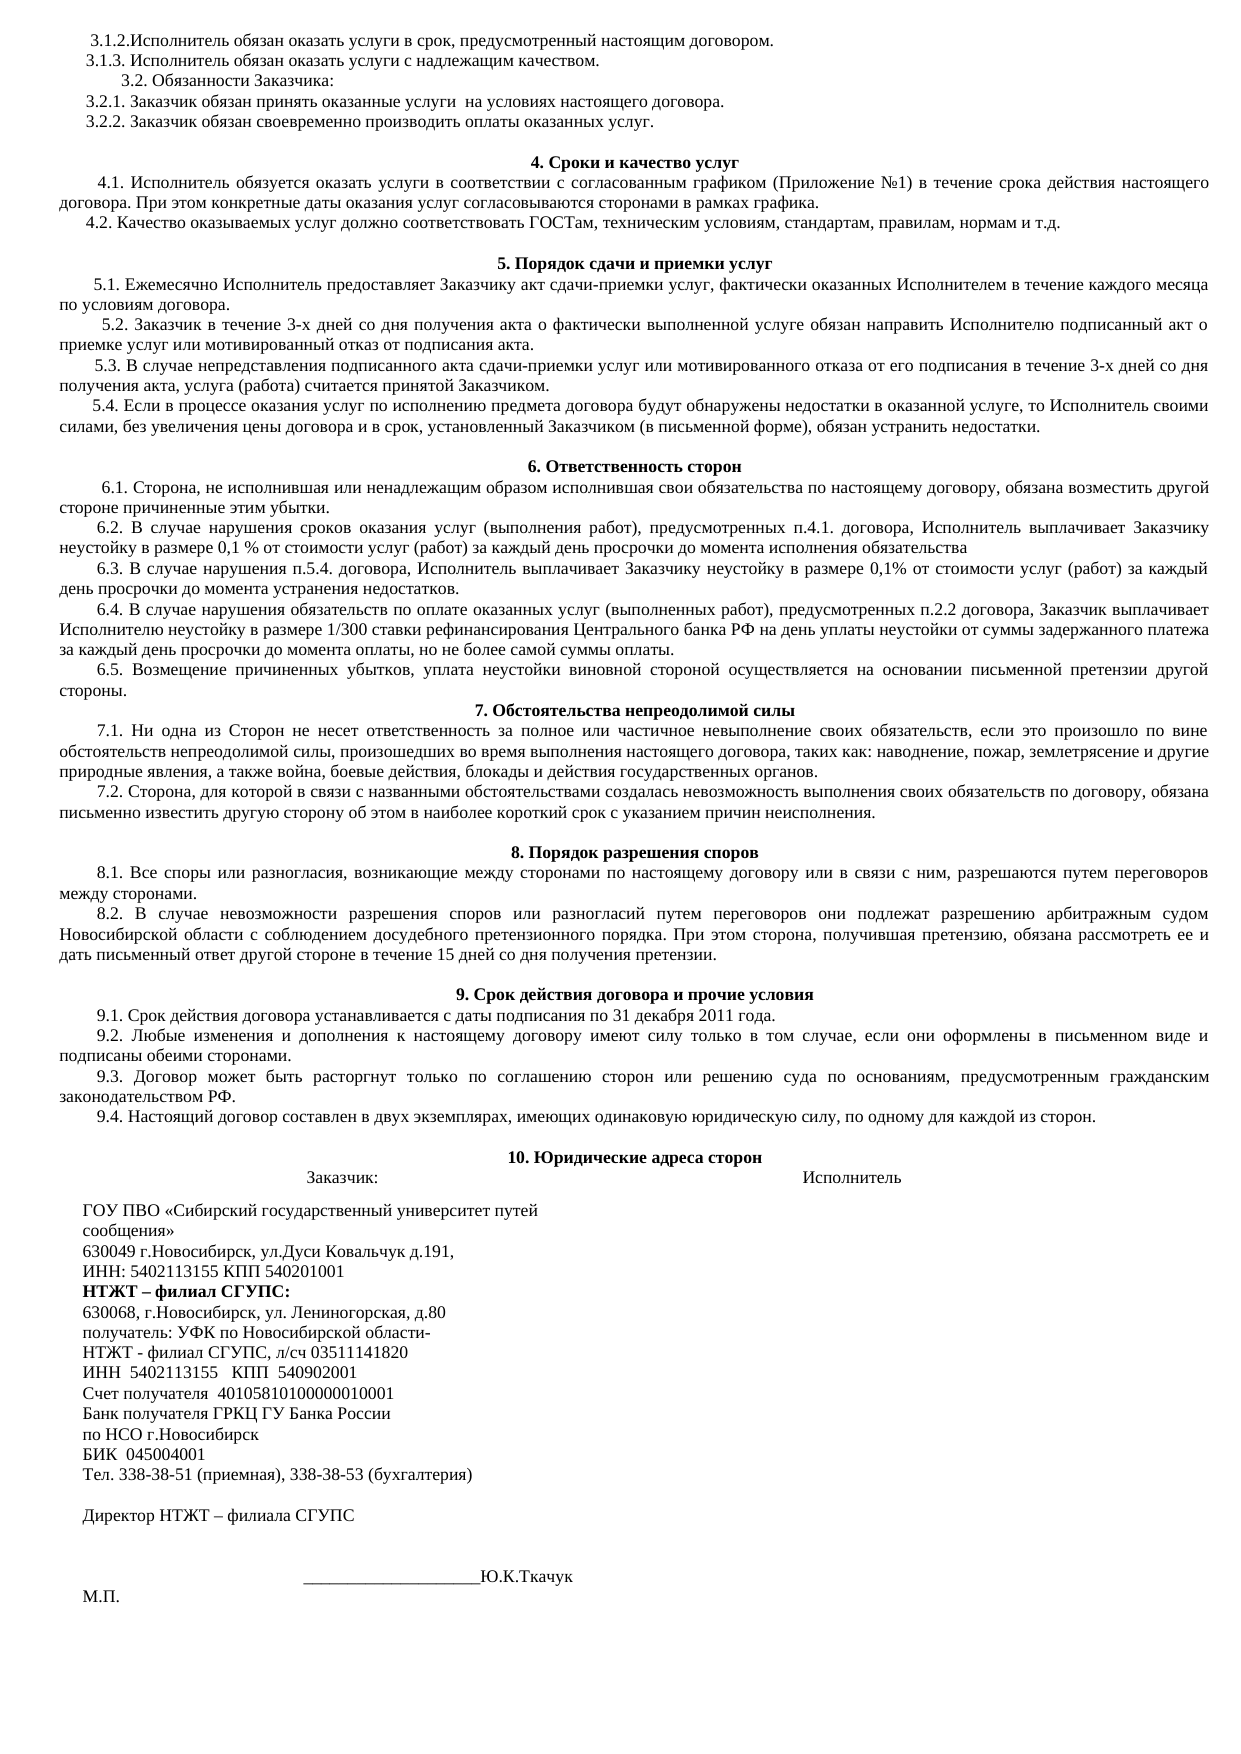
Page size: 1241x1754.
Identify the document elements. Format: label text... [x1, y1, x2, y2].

text 7.2. Сторона, для которой в связи с названными обстоятельствами создалась невозможность выполнения своих обязательств по договору, обязана письменно известить другую сторону об этом в наиболее короткий срок с указанием причин неисполнения. [59, 781, 1211, 822]
text 3.2.2. Заказчик обязан своевременно производить оплаты оказанных услуг. [59, 111, 1211, 131]
text 9.4. Настоящий договор составлен в двух экземплярах, имеющих одинаковую юридическую силу, по одному для каждой из сторон. [59, 1106, 1211, 1126]
text 7.1. Ни одна из Сторон не несет ответственность за полное или частичное невыполнение своих обязательств, если это произошло по вине обстоятельств непреодолимой силы, произошедших во время выполнения настоящего договора, таких как: наводнение, пожар, землетрясение и другие природные явления, а также война, боевые действия, блокады и действия государственных органов. [59, 720, 1211, 781]
text 6.4. В случае нарушения обязательств по оплате оказанных услуг (выполненных работ), предусмотренных п.2.2 договора, Заказчик выплачивает Исполнителю неустойку в размере 1/300 ставки рефинансирования Центрального банка РФ на день уплаты неустойки от суммы задержанного платежа за каждый день просрочки до момента оплаты, но не более самой суммы оплаты. [59, 598, 1211, 659]
text 8. Порядок разрешения споров [59, 842, 1211, 862]
text 3.1.3. Исполнитель обязан оказать услуги с надлежащим качеством. [59, 50, 1211, 70]
text 6.1. Сторона, не исполнившая или ненадлежащим образом исполнившая свои обязательства по настоящему договору, обязана возместить другой стороне причиненные этим убытки. [59, 476, 1211, 517]
text 5.4. Если в процессе оказания услуг по исполнению предмета договора будут обнаружены недостатки в оказанной услуге, то Исполнитель своими силами, без увеличения цены договора и в срок, установленный Заказчиком (в письменной форме), обязан устранить недостатки. [59, 395, 1211, 436]
text 8.2. В случае невозможности разрешения споров или разногласий путем переговоров они подлежат разрешению арбитражным судом Новосибирской области с соблюдением досудебного претензионного порядка. При этом сторона, получившая претензию, обязана рассмотреть ее и дать письменный ответ другой стороне в течение 15 дней со дня получения претензии. [59, 903, 1211, 964]
text 9. Срок действия договора и прочие условия [59, 984, 1211, 1004]
text 5.3. В случае непредставления подписанного акта сдачи-приемки услуг или мотивированного отказа от его подписания в течение 3-х дней со дня получения акта, услуга (работа) считается принятой Заказчиком. [59, 354, 1211, 395]
text 5. Порядок сдачи и приемки услуг [59, 253, 1211, 273]
text 4.2. Качество оказываемых услуг должно соответствовать ГОСТам, техническим условиям, стандартам, правилам, нормам и т.д. [59, 212, 1211, 233]
text 9.1. Срок действия договора устанавливается с даты подписания по 31 декабря 2011 года. [59, 1004, 1211, 1025]
table_header Исполнитель [584, 1167, 1090, 1606]
text 3.1.2.Исполнитель обязан оказать услуги в срок, предусмотренный настоящим договором. [59, 29, 1211, 50]
text 6. Ответственность сторон [59, 456, 1211, 476]
text 5.2. Заказчик в течение 3-х дней со дня получения акта о фактически выполненной услуге обязан направить Исполнителю подписанный акт о приемке услуг или мотивированный отказ от подписания акта. [59, 314, 1211, 354]
text 6.5. Возмещение причиненных убытков, уплата неустойки виновной стороной осуществляется на основании письменной претензии другой стороны. [59, 659, 1211, 700]
text 4.1. Исполнитель обязуется оказать услуги в соответствии с согласованным графиком (Приложение №1) в течение срока действия настоящего договора. При этом конкретные даты оказания услуг согласовываются сторонами в рамках графика. [59, 172, 1211, 212]
text 6.2. В случае нарушения сроков оказания услуг (выполнения работ), предусмотренных п.4.1. договора, Исполнитель выплачивает Заказчику неустойку в размере 0,1 % от стоимости услуг (работ) за каждый день просрочки до момента исполнения обязательства [59, 517, 1211, 558]
text 7. Обстоятельства непреодолимой силы [59, 700, 1211, 720]
text 4. Сроки и качество услуг [59, 151, 1211, 172]
table_header Заказчик: ГОУ ПВО «Сибирский государственный университет путей сообщения» .Новосибирск, ул.Дуси Ковальчук д.191, ИНН: 5402113155 КПП 540201001 НТЖТ – филиал СГУПС: .Новосибирск, ул. Лениногорская, д.80 получатель: УФК по Новосибирской области- НТЖТ - филиал СГУПС, л/сч 03511141820 ИНН 5402113155 КПП 540902001 Счет получателя 40105810100000010001 Банк получателя ГРКЦ ГУ Банка России по НСО г.Новосибирск БИК 045004001 Тел. 338-38-51 (приемная), 338-38-53 (бухгалтерия) Директор НТЖТ – филиала СГУПС ____________________Ю.К.Ткачук М.П. [71, 1167, 584, 1606]
text 3.2.1. Заказчик обязан принять оказанные услуги на условиях настоящего договора. [59, 91, 1211, 111]
text 9.3. Договор может быть расторгнут только по соглашению сторон или решению суда по основаниям, предусмотренным гражданским законодательством РФ. [59, 1066, 1211, 1106]
text 5.1. Ежемесячно Исполнитель предоставляет Заказчику акт сдачи-приемки услуг, фактически оказанных Исполнителем в течение каждого месяца по условиям договора. [59, 273, 1211, 314]
text 10. Юридические адреса сторон [59, 1147, 1211, 1167]
text 8.1. Все споры или разногласия, возникающие между сторонами по настоящему договору или в связи с ним, разрешаются путем переговоров между сторонами. [59, 862, 1211, 903]
text 9.2. Любые изменения и дополнения к настоящему договору имеют силу только в том случае, если они оформлены в письменном виде и подписаны обеими сторонами. [59, 1025, 1211, 1066]
text 6.3. В случае нарушения п.5.4. договора, Исполнитель выплачивает Заказчику неустойку в размере 0,1% от стоимости услуг (работ) за каждый день просрочки до момента устранения недостатков. [59, 558, 1211, 598]
text 3.2. Обязанности Заказчика: [59, 70, 1211, 91]
